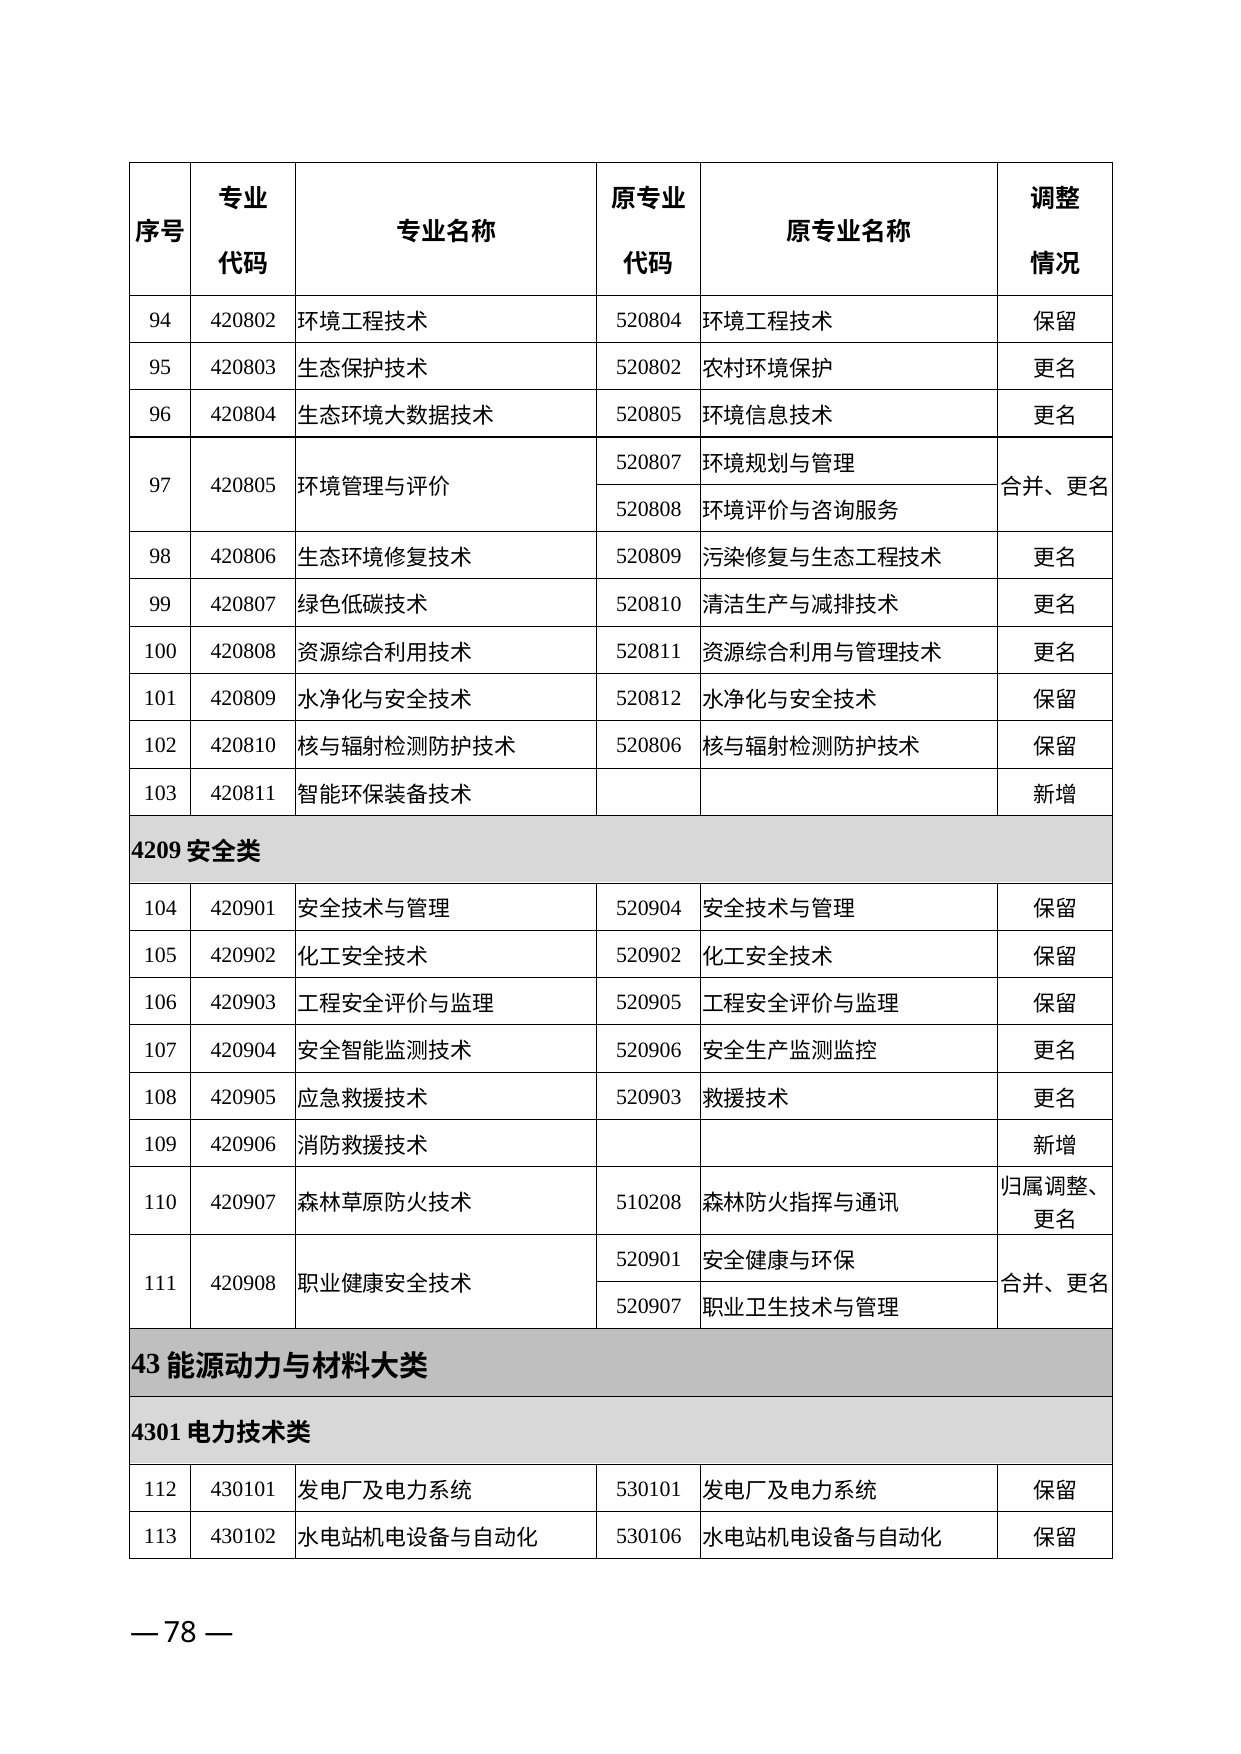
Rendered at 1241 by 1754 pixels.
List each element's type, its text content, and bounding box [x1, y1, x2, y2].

table_cell 111 [130, 1235, 190, 1328]
table_cell 环境信息技术 [701, 390, 997, 436]
table_cell 4209安全类 [130, 816, 1112, 882]
table_cell 环境评价与咨询服务 [701, 485, 997, 531]
table_cell 420806 [191, 532, 295, 578]
table_cell 520807 [597, 438, 700, 484]
table_cell 106 [130, 978, 190, 1024]
table_header 专业 代码 [191, 163, 295, 294]
table_header 序号 [130, 163, 190, 294]
table_cell 520901 [597, 1235, 700, 1281]
table_cell 新增 [998, 769, 1112, 815]
table_cell 更名 [998, 1073, 1112, 1119]
table_cell 保留 [998, 721, 1112, 767]
table_cell 420809 [191, 674, 295, 720]
table_cell 420908 [191, 1235, 295, 1328]
table_cell 环境工程技术 [701, 296, 997, 342]
table_cell 420903 [191, 978, 295, 1024]
table_cell 420807 [191, 579, 295, 626]
table_cell 520903 [597, 1073, 700, 1119]
table_cell 新增 [998, 1120, 1112, 1166]
table_cell 保留 [998, 1512, 1112, 1558]
table_header 原专业名称 [701, 163, 997, 294]
table_cell [701, 769, 997, 815]
table_cell 环境管理与评价 [296, 438, 596, 531]
table_cell 420902 [191, 931, 295, 977]
table_cell 保留 [998, 884, 1112, 930]
table_cell 420905 [191, 1073, 295, 1119]
table_cell 520804 [597, 296, 700, 342]
table_cell 430102 [191, 1512, 295, 1558]
table_cell 更名 [998, 579, 1112, 626]
table_cell 安全技术与管理 [701, 884, 997, 930]
table_cell 420811 [191, 769, 295, 815]
table_cell [597, 1120, 700, 1166]
table_cell 化工安全技术 [701, 931, 997, 977]
table_cell 420901 [191, 884, 295, 930]
table_cell 生态保护技术 [296, 343, 596, 389]
table_cell 水电站机电设备与自动化 [296, 1512, 596, 1558]
table_cell 安全健康与环保 [701, 1235, 997, 1281]
table_cell 530101 [597, 1465, 700, 1511]
table_cell 资源综合利用与管理技术 [701, 627, 997, 673]
table_cell 农村环境保护 [701, 343, 997, 389]
table_cell 420805 [191, 438, 295, 531]
table_cell 污染修复与生态工程技术 [701, 532, 997, 578]
table_cell 520806 [597, 721, 700, 767]
table_cell 420802 [191, 296, 295, 342]
table_cell 520809 [597, 532, 700, 578]
table_cell 105 [130, 931, 190, 977]
table_cell 4301电力技术类 [130, 1397, 1112, 1463]
table_cell 420803 [191, 343, 295, 389]
table_cell 113 [130, 1512, 190, 1558]
table_cell 安全智能监测技术 [296, 1025, 596, 1072]
table_cell 应急救援技术 [296, 1073, 596, 1119]
table_cell 420904 [191, 1025, 295, 1072]
table_cell 更名 [998, 1025, 1112, 1072]
table_cell 保留 [998, 978, 1112, 1024]
table_cell 520810 [597, 579, 700, 626]
table_cell 归属调整、更名 [998, 1167, 1112, 1234]
table_cell 520902 [597, 931, 700, 977]
table_cell 430101 [191, 1465, 295, 1511]
table_cell 更名 [998, 343, 1112, 389]
table_cell 102 [130, 721, 190, 767]
table_cell 安全技术与管理 [296, 884, 596, 930]
table_cell 520904 [597, 884, 700, 930]
table_cell 520811 [597, 627, 700, 673]
table_cell 98 [130, 532, 190, 578]
table_cell 环境规划与管理 [701, 438, 997, 484]
table_cell 100 [130, 627, 190, 673]
table_cell 安全生产监测监控 [701, 1025, 997, 1072]
table_cell 520905 [597, 978, 700, 1024]
table_cell 99 [130, 579, 190, 626]
table_cell 发电厂及电力系统 [296, 1465, 596, 1511]
table_cell 530106 [597, 1512, 700, 1558]
table_header 原专业 代码 [597, 163, 700, 294]
table_cell 森林草原防火技术 [296, 1167, 596, 1234]
table_cell 保留 [998, 296, 1112, 342]
table_cell 森林防火指挥与通讯 [701, 1167, 997, 1234]
table_cell 核与辐射检测防护技术 [296, 721, 596, 767]
table_header 专业名称 [296, 163, 596, 294]
table_cell 420810 [191, 721, 295, 767]
table_cell 更名 [998, 627, 1112, 673]
table_cell 发电厂及电力系统 [701, 1465, 997, 1511]
table_cell 95 [130, 343, 190, 389]
table_cell 520812 [597, 674, 700, 720]
table_cell 合并、更名 [998, 1235, 1112, 1328]
table_cell 保留 [998, 1465, 1112, 1511]
table_header 调整 情况 [998, 163, 1112, 294]
table_cell 97 [130, 438, 190, 531]
table_cell 职业卫生技术与管理 [701, 1282, 997, 1328]
table_cell 112 [130, 1465, 190, 1511]
table_cell 110 [130, 1167, 190, 1234]
table_cell 94 [130, 296, 190, 342]
table_cell 101 [130, 674, 190, 720]
table_cell 清洁生产与减排技术 [701, 579, 997, 626]
table_cell 水电站机电设备与自动化 [701, 1512, 997, 1558]
table_cell [701, 1120, 997, 1166]
table_cell 520906 [597, 1025, 700, 1072]
table_cell 化工安全技术 [296, 931, 596, 977]
table_cell 420906 [191, 1120, 295, 1166]
table_cell 核与辐射检测防护技术 [701, 721, 997, 767]
table_cell 43能源动力与材料大类 [130, 1329, 1112, 1396]
table_cell 107 [130, 1025, 190, 1072]
table_cell 更名 [998, 390, 1112, 436]
table_cell 绿色低碳技术 [296, 579, 596, 626]
table_cell 环境工程技术 [296, 296, 596, 342]
table_cell 救援技术 [701, 1073, 997, 1119]
table_cell 104 [130, 884, 190, 930]
table_cell 420804 [191, 390, 295, 436]
table_cell 510208 [597, 1167, 700, 1234]
table_cell 保留 [998, 674, 1112, 720]
table_cell 420808 [191, 627, 295, 673]
table_cell 消防救援技术 [296, 1120, 596, 1166]
table_cell 109 [130, 1120, 190, 1166]
table_cell 103 [130, 769, 190, 815]
table_cell 智能环保装备技术 [296, 769, 596, 815]
table_cell 职业健康安全技术 [296, 1235, 596, 1328]
table_cell 资源综合利用技术 [296, 627, 596, 673]
table_cell 520805 [597, 390, 700, 436]
table_cell 520907 [597, 1282, 700, 1328]
table_cell [597, 769, 700, 815]
table_cell 420907 [191, 1167, 295, 1234]
table_cell 水净化与安全技术 [296, 674, 596, 720]
table_cell 合并、更名 [998, 438, 1112, 531]
table_cell 520808 [597, 485, 700, 531]
table_cell 水净化与安全技术 [701, 674, 997, 720]
table_cell 生态环境大数据技术 [296, 390, 596, 436]
table_cell 保留 [998, 931, 1112, 977]
table_cell 96 [130, 390, 190, 436]
table_cell 108 [130, 1073, 190, 1119]
table_cell 工程安全评价与监理 [296, 978, 596, 1024]
table_cell 520802 [597, 343, 700, 389]
table_cell 工程安全评价与监理 [701, 978, 997, 1024]
table_cell 更名 [998, 532, 1112, 578]
table_cell 生态环境修复技术 [296, 532, 596, 578]
